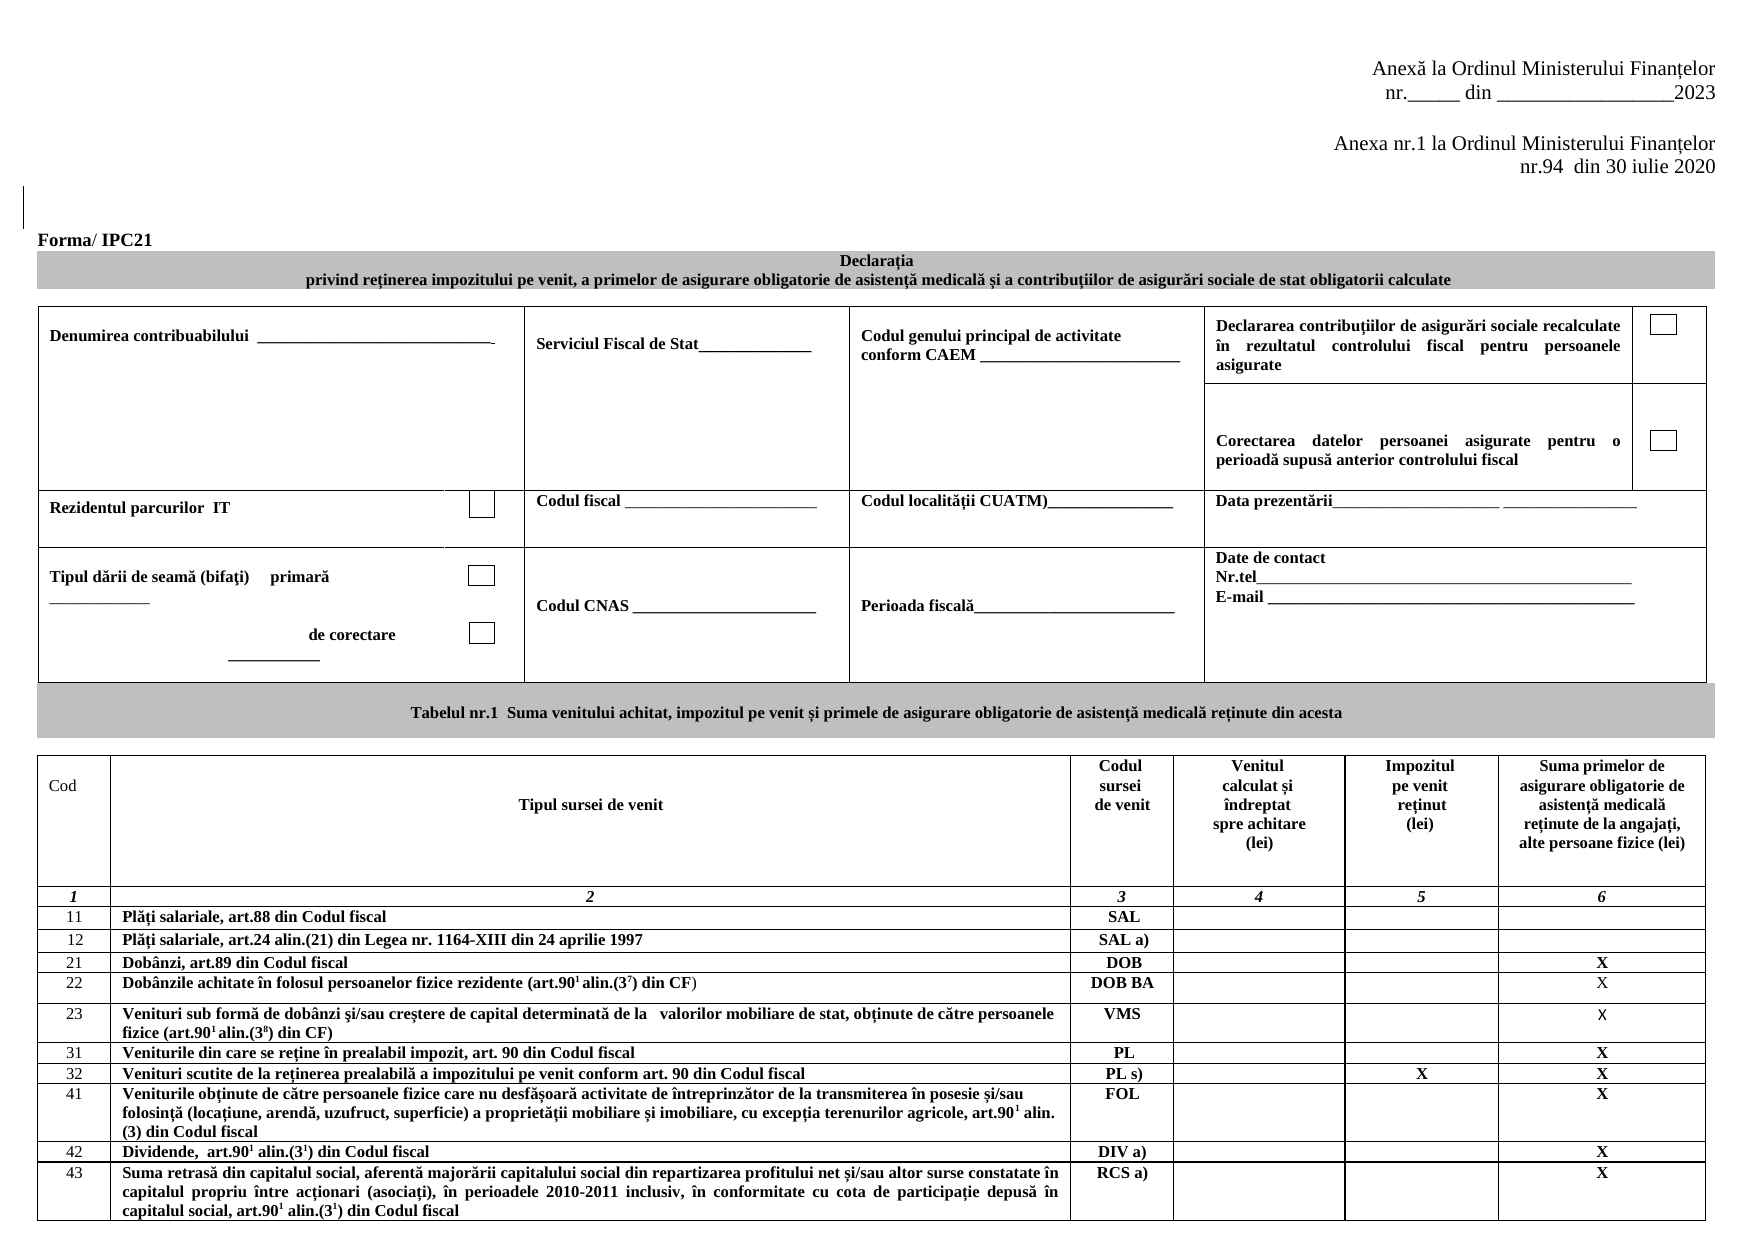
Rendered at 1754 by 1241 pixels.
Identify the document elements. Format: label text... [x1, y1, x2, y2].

table_cell [1174, 953, 1344, 972]
table_cell X [1499, 1142, 1705, 1161]
table_cell X [1499, 953, 1705, 972]
table_cell [1346, 1142, 1498, 1161]
table_cell [1174, 907, 1344, 928]
table_cell Codul CNAS ______________________ [525, 548, 849, 682]
table_cell SAL [1071, 907, 1173, 928]
table_cell 12 [38, 930, 110, 952]
table_cell 22 [38, 973, 110, 1003]
table_cell [1346, 953, 1498, 972]
table_cell 4 [1174, 887, 1344, 906]
table_cell [1346, 907, 1498, 928]
table_cell 1 [38, 887, 110, 906]
table_cell 11 [38, 907, 110, 928]
table_cell [1633, 384, 1706, 489]
table_cell Plăți salariale, art.24 alin.(21) din Legea nr. 1164-XIII din 24 aprilie 1997 [111, 930, 1070, 952]
table_header Codul genului principal de activitate conform CAEM ________________________ [850, 307, 1204, 489]
table_header Cod [38, 756, 110, 886]
table_header Declararea contribuțiilor de asigurări sociale recalculate în rezultatul controlului fiscal pentru persoanele asigurate [1205, 307, 1632, 383]
text nr.94 din 30 iulie 2020 [37, 154, 1715, 178]
table_cell [1174, 973, 1344, 1003]
table_cell Dividende, art.901 alin.(31) din Codul fiscal [111, 1142, 1070, 1161]
table_header [1633, 307, 1706, 383]
table_cell Dobânzile achitate în folosul persoanelor fizice rezidente (art.901 alin.(37) din CF) [111, 973, 1070, 1003]
table_cell Codul fiscal _______________________ [525, 491, 849, 547]
table_cell [1174, 1004, 1344, 1042]
table_cell VMS [1071, 1004, 1173, 1042]
table_cell Venituri sub formă de dobânzi şi/sau creștere de capital determinată de la valorilor mobiliare de stat, obținute de către persoanele fizice (art.901 alin.(38) din CF) [111, 1004, 1070, 1042]
table_header Suma primelor de asigurare obligatorie de asistență medicală reținute de la angajați, alte persoane fizice (lei) [1499, 756, 1705, 886]
table_cell [1174, 1163, 1344, 1220]
table_cell [1174, 1043, 1344, 1062]
table_cell Rezidentul parcurilor IT [39, 491, 444, 547]
table_cell DIV a) [1071, 1142, 1173, 1161]
table_cell Suma retrasă din capitalul social, aferentă majorării capitalului social din repartizarea profitului net și/sau altor surse constatate în capitalul propriu între acționari (asociați), în perioadele 2010-2011 inclusiv, în conformitate cu cota de participație depusă în capitalul social, art.901 alin.(31) din Codul fiscal [111, 1163, 1070, 1220]
table_header Impozitul pe venit reținut (lei) [1346, 756, 1498, 886]
table_cell Dobânzi, art.89 din Codul fiscal [111, 953, 1070, 972]
table_cell Plăți salariale, art.88 din Codul fiscal [111, 907, 1070, 928]
table_cell 32 [38, 1064, 110, 1083]
table_cell [1499, 930, 1705, 952]
text Forma/ IPC21 [37, 229, 1715, 251]
text nr._____ din _________________2023 [37, 80, 1715, 104]
table_header Codul sursei de venit [1071, 756, 1173, 886]
table_cell 6 [1499, 887, 1705, 906]
table_cell 42 [38, 1142, 110, 1161]
table_cell Perioada fiscală________________________ [850, 548, 1204, 682]
table_cell 23 [38, 1004, 110, 1042]
table_cell [1346, 1084, 1498, 1141]
table_cell X [1499, 973, 1705, 1003]
table_cell [1499, 907, 1705, 928]
table_cell Venituri scutite de la reținerea prealabilă a impozitului pe venit conform art. 90 din Codul fiscal [111, 1064, 1070, 1083]
table_header Venitul calculat și îndreptat spre achitare (lei) [1174, 756, 1344, 886]
table_cell X [1346, 1064, 1498, 1083]
table_cell DOB BA [1071, 973, 1173, 1003]
table_cell [1174, 1142, 1344, 1161]
text privind reținerea impozitului pe venit, a primelor de asigurare obligatorie de asistență medicală și a contribuțiilor de asigurări sociale de stat obligatorii calculate [37, 270, 1715, 289]
table_cell RCS а) [1071, 1163, 1173, 1220]
table_cell X [1499, 1043, 1705, 1062]
table_cell Data prezentării____________________ ________________ [1205, 491, 1706, 547]
table_cell [1346, 1004, 1498, 1042]
table_cell [1174, 930, 1344, 952]
table_header Tipul sursei de venit [111, 756, 1070, 886]
text Tabelul nr.1 Suma venitului achitat, impozitul pe venit și primele de asigurare obligatorie de asistență medicală reținute din acesta [37, 702, 1715, 722]
table_cell 3 [1071, 887, 1173, 906]
table_cell X [1499, 1084, 1705, 1141]
table_cell Codul localității CUATM)_______________ [850, 491, 1204, 547]
table_header Serviciul Fiscal de Stat_________ [525, 307, 849, 489]
table_cell 43 [38, 1163, 110, 1220]
table_cell X [1499, 1163, 1705, 1220]
table_cell 41 [38, 1084, 110, 1141]
text Anexă la Ordinul Ministerului Finanțelor [37, 56, 1715, 80]
table_cell 2 [111, 887, 1070, 906]
table_cell X [1499, 1064, 1705, 1083]
table_cell PL s) [1071, 1064, 1173, 1083]
text Declarația [37, 251, 1715, 270]
table_cell SAL a) [1071, 930, 1173, 952]
table_cell FOL [1071, 1084, 1173, 1141]
text Anexa nr.1 la Ordinul Ministerului Finanțelor [37, 130, 1715, 154]
table_cell [1346, 973, 1498, 1003]
table_cell 31 [38, 1043, 110, 1062]
table_cell [1174, 1084, 1344, 1141]
table_cell PL [1071, 1043, 1173, 1062]
table_cell Veniturile din care se reține în prealabil impozit, art. 90 din Codul fiscal [111, 1043, 1070, 1062]
table_header Denumirea contribuabilului ____________________________ [39, 307, 524, 489]
table_cell X [1499, 1004, 1705, 1042]
table_cell Corectarea datelor persoanei asigurate pentru o perioadă supusă anterior controlului fiscal [1205, 384, 1632, 489]
table_cell 5 [1346, 887, 1498, 906]
table_cell Tipul dării de seamă (bifaţi) primară ____________ de corectare ___________ [39, 548, 524, 682]
table_cell Date de contact Nr.tel_____________________________________________ E-mail ____________________________________________ [1205, 548, 1706, 682]
table_cell 21 [38, 953, 110, 972]
table_cell [1346, 930, 1498, 952]
table_cell [445, 491, 524, 547]
table_cell [1346, 1163, 1498, 1220]
table_cell Veniturile obținute de către persoanele fizice care nu desfășoară activitate de întreprinzător de la transmiterea în posesie și/sau folosință (locațiune, arendă, uzufruct, superficie) a proprietății mobiliare și imobiliare, cu excepția terenurilor agricole, art.901 alin.(3) din Codul fiscal [111, 1084, 1070, 1141]
table_cell DOB [1071, 953, 1173, 972]
table_cell [1346, 1043, 1498, 1062]
table_cell [1174, 1064, 1344, 1083]
